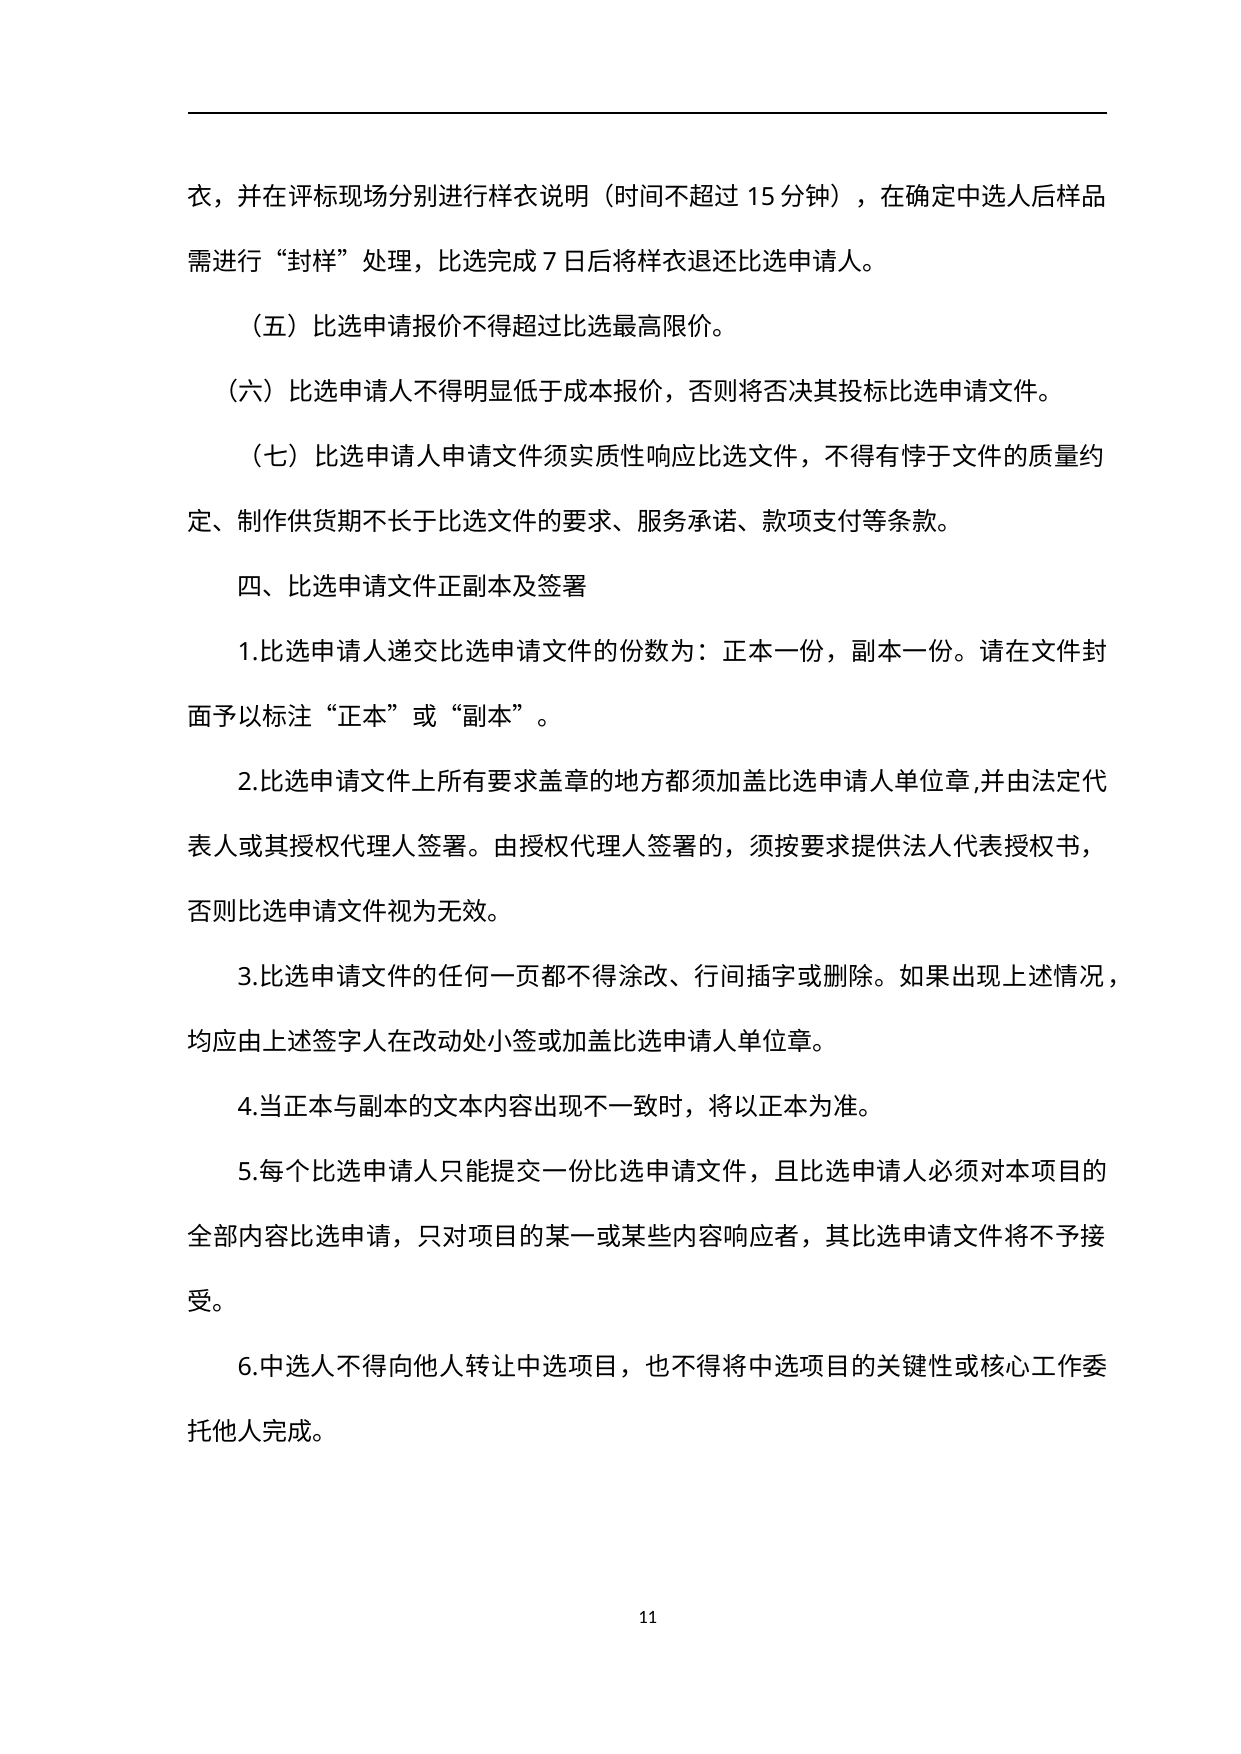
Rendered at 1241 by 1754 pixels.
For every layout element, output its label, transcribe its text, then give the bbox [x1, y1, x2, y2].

text （七）比选申请人申请文件须实质性响应比选文件，不得有悖于文件的质量约定、制作供货期不长于比选文件的要求、服务承诺、款项支付等条款。 [187, 422, 1107, 552]
text （六）比选申请人不得明显低于成本报价，否则将否决其投标比选申请文件。 [187, 357, 1107, 422]
text 1.比选申请人递交比选申请文件的份数为：正本一份，副本一份。请在文件封面予以标注“正本”或“副本”。 [187, 617, 1107, 747]
text 5.每个比选申请人只能提交一份比选申请文件，且比选申请人必须对本项目的全部内容比选申请，只对项目的某一或某些内容响应者，其比选申请文件将不予接受。 [187, 1137, 1107, 1332]
text 6.中选人不得向他人转让中选项目，也不得将中选项目的关键性或核心工作委托他人完成。 [187, 1332, 1107, 1462]
text 4.当正本与副本的文本内容出现不一致时，将以正本为准。 [187, 1072, 1107, 1137]
text （五）比选申请报价不得超过比选最高限价。 [187, 292, 1107, 357]
text 2.比选申请文件上所有要求盖章的地方都须加盖比选申请人单位章,并由法定代表人或其授权代理人签署。由授权代理人签署的，须按要求提供法人代表授权书，否则比选申请文件视为无效。 [187, 747, 1107, 942]
text 3.比选申请文件的任何一页都不得涂改、行间插字或删除。如果出现上述情况，均应由上述签字人在改动处小签或加盖比选申请人单位章。 [187, 942, 1107, 1072]
text 四、比选申请文件正副本及签署 [187, 552, 1107, 617]
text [187, 162, 1107, 292]
